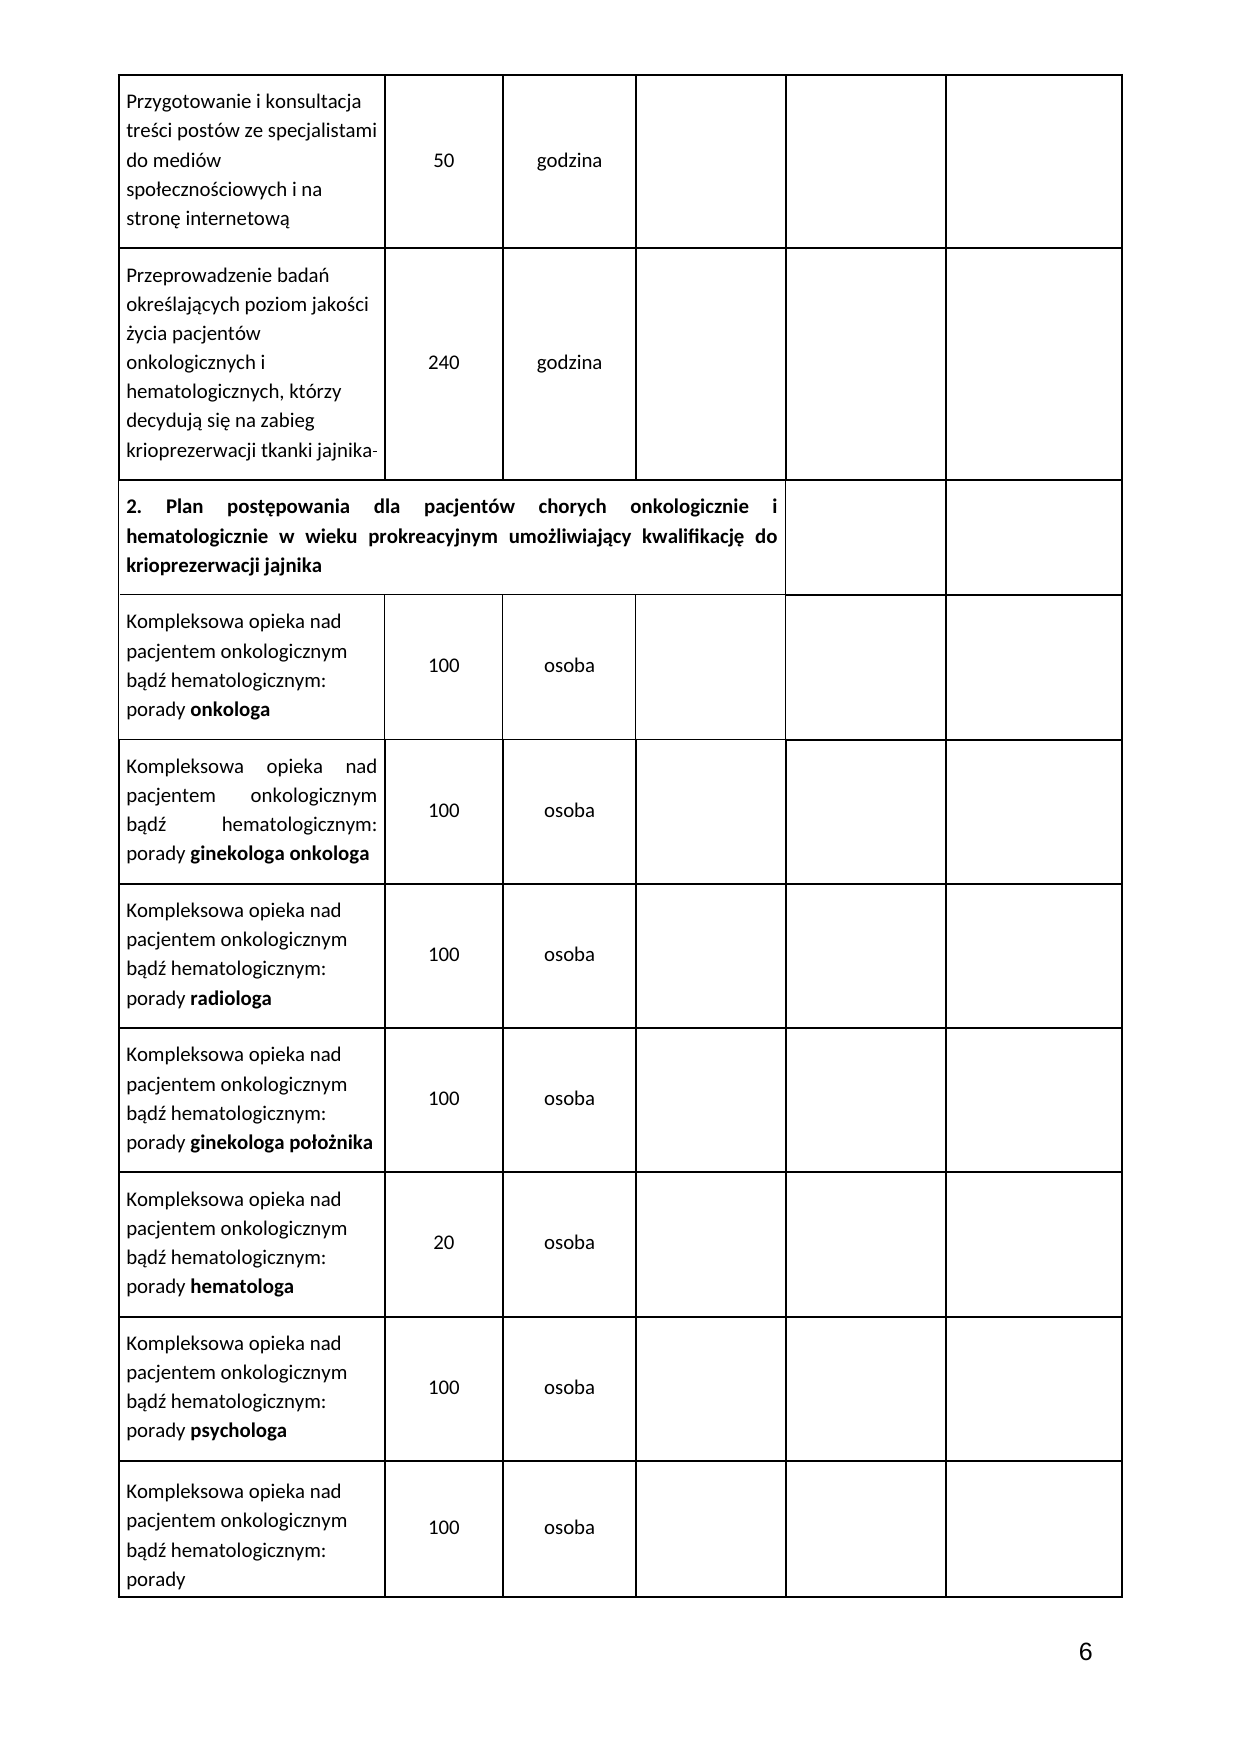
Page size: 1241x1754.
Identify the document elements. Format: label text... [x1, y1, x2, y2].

table_cell Kompleksowa opieka nad pacjentem onkologicznym bądź hematologicznym: porady onkologa [119, 594, 384, 738]
table_cell 100 [386, 1029, 502, 1171]
table_cell [636, 595, 785, 738]
table_cell 20 [386, 1173, 502, 1316]
table_cell Kompleksowa opieka nad pacjentem onkologicznym bądź hematologicznym: porady hematologa [120, 1173, 384, 1316]
table_cell [947, 1173, 1121, 1316]
table_cell [786, 481, 945, 594]
table_cell [947, 1318, 1121, 1460]
table_cell [637, 1173, 785, 1316]
table_cell 100 [386, 1318, 502, 1460]
table_cell Kompleksowa opieka nad pacjentem onkologicznym bądź hematologicznym: porady psychologa [120, 1318, 384, 1460]
table_cell Kompleksowa opieka nad pacjentem onkologicznym bądź hematologicznym: porady ginekologa położnika [120, 1029, 384, 1171]
table_cell [637, 740, 785, 883]
table_cell osoba [504, 740, 635, 883]
table_cell [787, 249, 945, 479]
table_cell 240 [386, 249, 502, 479]
table_cell [947, 596, 1121, 738]
table_cell 2. Plan postępowania dla pacjentów chorych onkologicznie i hematologicznie w wieku prokreacyjnym umożliwiający kwalifikację do krioprezerwacji jajnika [119, 481, 785, 594]
table_cell osoba [504, 1462, 635, 1596]
table_cell [786, 596, 945, 738]
table_cell [787, 76, 945, 247]
table_cell [787, 885, 945, 1027]
table_cell [787, 1318, 945, 1460]
table_cell 100 [386, 1462, 502, 1596]
table_cell osoba [504, 885, 635, 1027]
table_cell [787, 1173, 945, 1316]
table_cell [787, 741, 945, 883]
table_cell [637, 1029, 785, 1171]
table_cell [947, 1462, 1121, 1596]
table_cell [947, 741, 1121, 883]
table_cell [637, 76, 785, 247]
table_cell [947, 76, 1121, 247]
table_cell 100 [385, 595, 502, 738]
table_cell [787, 1462, 945, 1596]
table_cell [947, 885, 1121, 1027]
table_cell [637, 885, 785, 1027]
table_cell godzina [504, 249, 635, 479]
table_cell Kompleksowa opieka nad pacjentem onkologicznym bądź hematologicznym: porady radiologa [120, 885, 384, 1027]
table_cell 100 [386, 740, 502, 883]
table_cell osoba [504, 1318, 635, 1460]
table_cell Przeprowadzenie badań określających poziom jakości życia pacjentów onkologicznych i hematologicznych, którzy decydują się na zabieg krioprezerwacji tkanki jajnika [120, 249, 384, 479]
table_cell osoba [504, 1029, 635, 1171]
table_cell [637, 249, 785, 479]
table_cell 50 [386, 76, 502, 247]
table_cell Przygotowanie i konsultacja treści postów ze specjalistami do mediów społecznościowych i na stronę internetową [120, 76, 384, 247]
table_cell osoba [503, 595, 635, 738]
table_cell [120, 1462, 384, 1596]
table_cell godzina [504, 76, 635, 247]
table_cell [637, 1318, 785, 1460]
table_cell osoba [504, 1173, 635, 1316]
table_cell [947, 1029, 1121, 1171]
table_cell [947, 249, 1121, 479]
table_cell [947, 481, 1121, 594]
table_cell [787, 1029, 945, 1171]
table_cell [637, 1462, 785, 1596]
table_cell 100 [386, 885, 502, 1027]
table_cell Kompleksowa opieka nad pacjentem onkologicznym bądź hematologicznym: porady ginekologa onkologa [120, 740, 384, 883]
